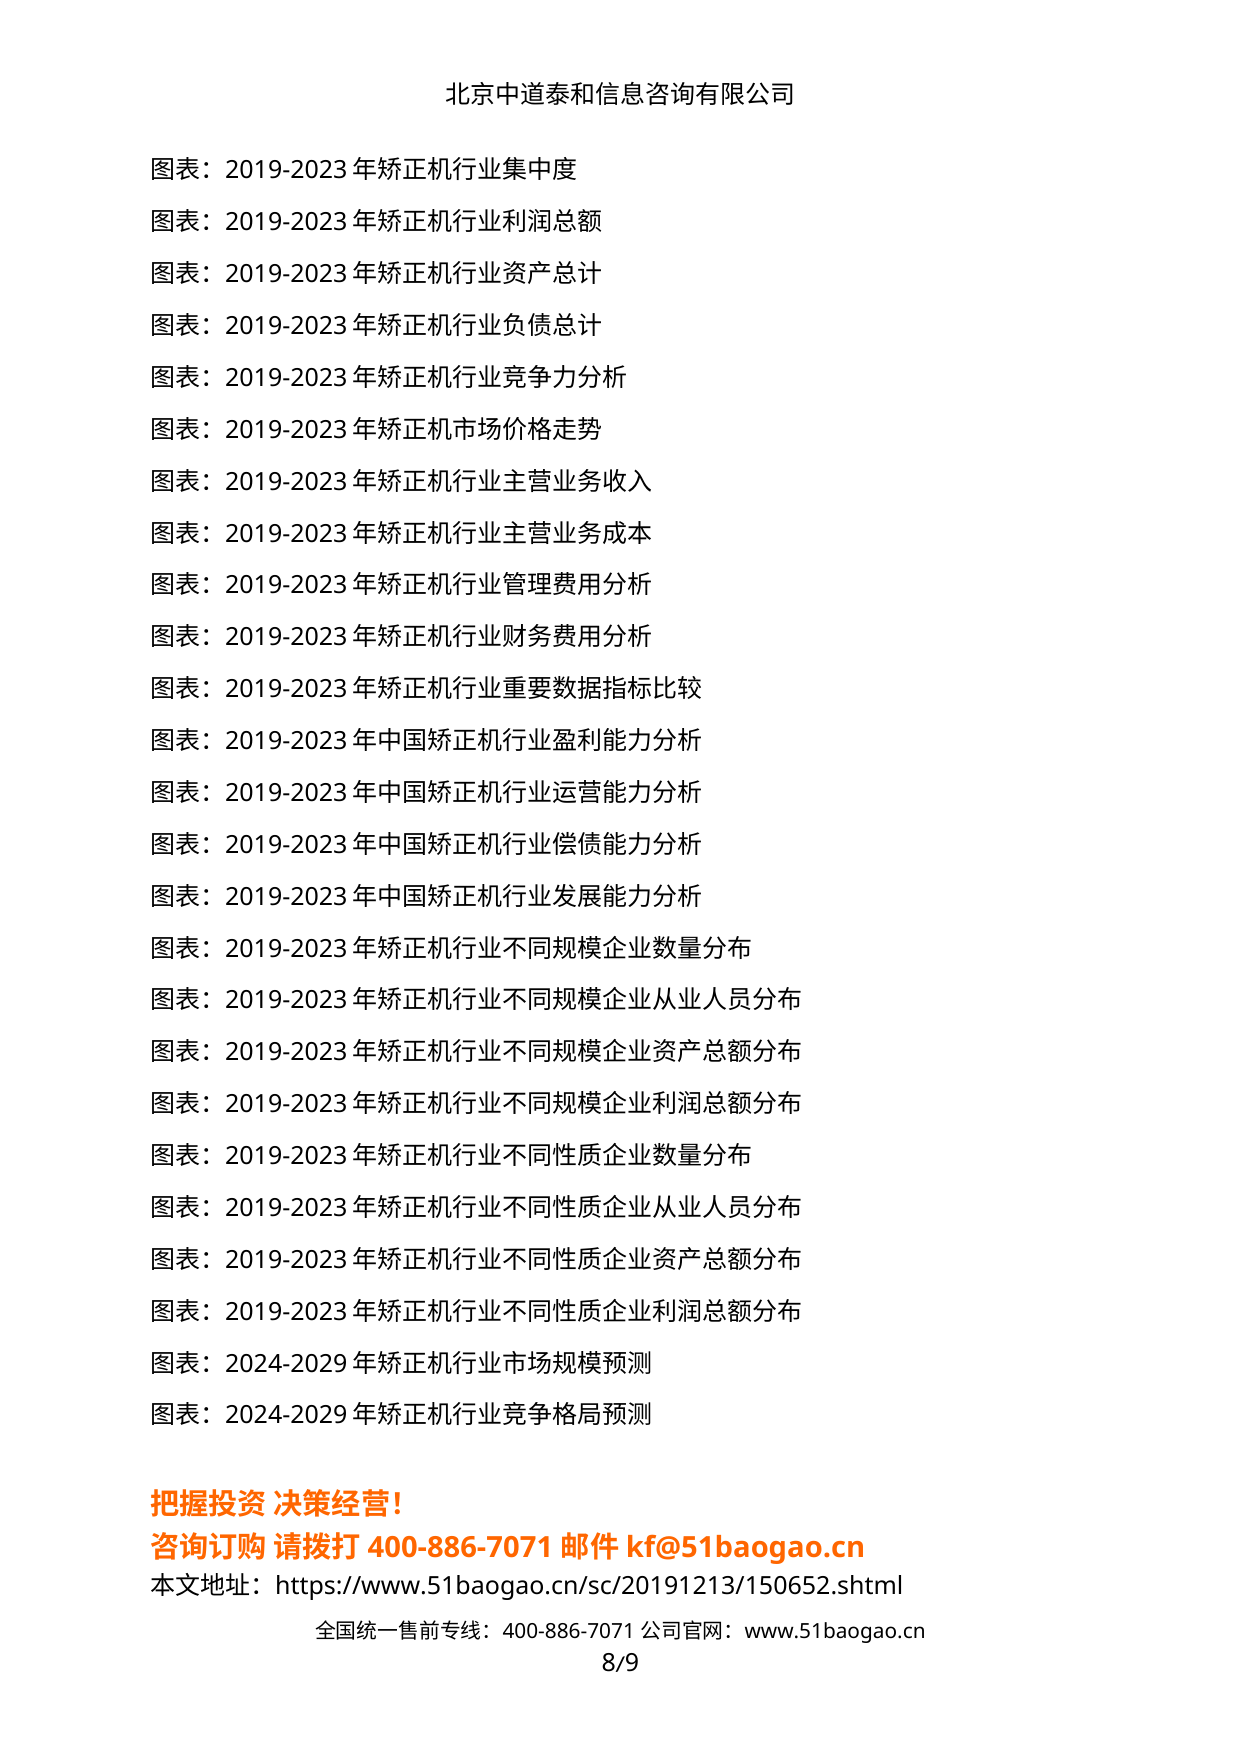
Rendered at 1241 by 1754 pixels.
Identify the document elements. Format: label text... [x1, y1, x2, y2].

text 图表：2019-2023年矫正机行业不同性质企业资产总额分布 [150, 1239, 1090, 1276]
text 图表：2019-2023年矫正机行业重要数据指标比较 [150, 669, 1090, 705]
text 图表：2019-2023年矫正机行业竞争力分析 [150, 357, 1090, 394]
text 图表：2019-2023年矫正机行业财务费用分析 [150, 617, 1090, 653]
text 图表：2019-2023年矫正机行业不同规模企业数量分布 [150, 928, 1090, 964]
text 图表：2019-2023年中国矫正机行业运营能力分析 [150, 772, 1090, 809]
text 图表：2019-2023年矫正机市场价格走势 [150, 409, 1090, 446]
text 图表：2019-2023年矫正机行业主营业务成本 [150, 513, 1090, 549]
text 图表：2024-2029年矫正机行业竞争格局预测 [150, 1395, 1090, 1431]
text 图表：2019-2023年中国矫正机行业发展能力分析 [150, 876, 1090, 912]
text 图表：2019-2023年矫正机行业负债总计 [150, 306, 1090, 342]
text 图表：2019-2023年中国矫正机行业盈利能力分析 [150, 721, 1090, 757]
text 图表：2019-2023年矫正机行业不同规模企业利润总额分布 [150, 1084, 1090, 1120]
text 图表：2019-2023年矫正机行业不同性质企业利润总额分布 [150, 1291, 1090, 1327]
text 图表：2024-2029年矫正机行业市场规模预测 [150, 1343, 1090, 1379]
text 图表：2019-2023年矫正机行业利润总额 [150, 202, 1090, 238]
text 图表：2019-2023年矫正机行业不同规模企业资产总额分布 [150, 1032, 1090, 1068]
text 图表：2019-2023年矫正机行业不同性质企业数量分布 [150, 1136, 1090, 1172]
text 图表：2019-2023年中国矫正机行业偿债能力分析 [150, 824, 1090, 861]
text 图表：2019-2023年矫正机行业主营业务收入 [150, 461, 1090, 497]
text 图表：2019-2023年矫正机行业不同规模企业从业人员分布 [150, 980, 1090, 1016]
text 图表：2019-2023年矫正机行业资产总计 [150, 254, 1090, 290]
text 把握投资 决策经营！咨询订购 请拨打 400-886-7071 邮件 kf@51baogao.cn本文地址：https://www.51baogao.cn/sc/20191213/150652.shtml [150, 1447, 1090, 1602]
text 图表：2019-2023年矫正机行业管理费用分析 [150, 565, 1090, 601]
text 图表：2019-2023年矫正机行业不同性质企业从业人员分布 [150, 1187, 1090, 1224]
text 图表：2019-2023年矫正机行业集中度 [150, 150, 1090, 186]
